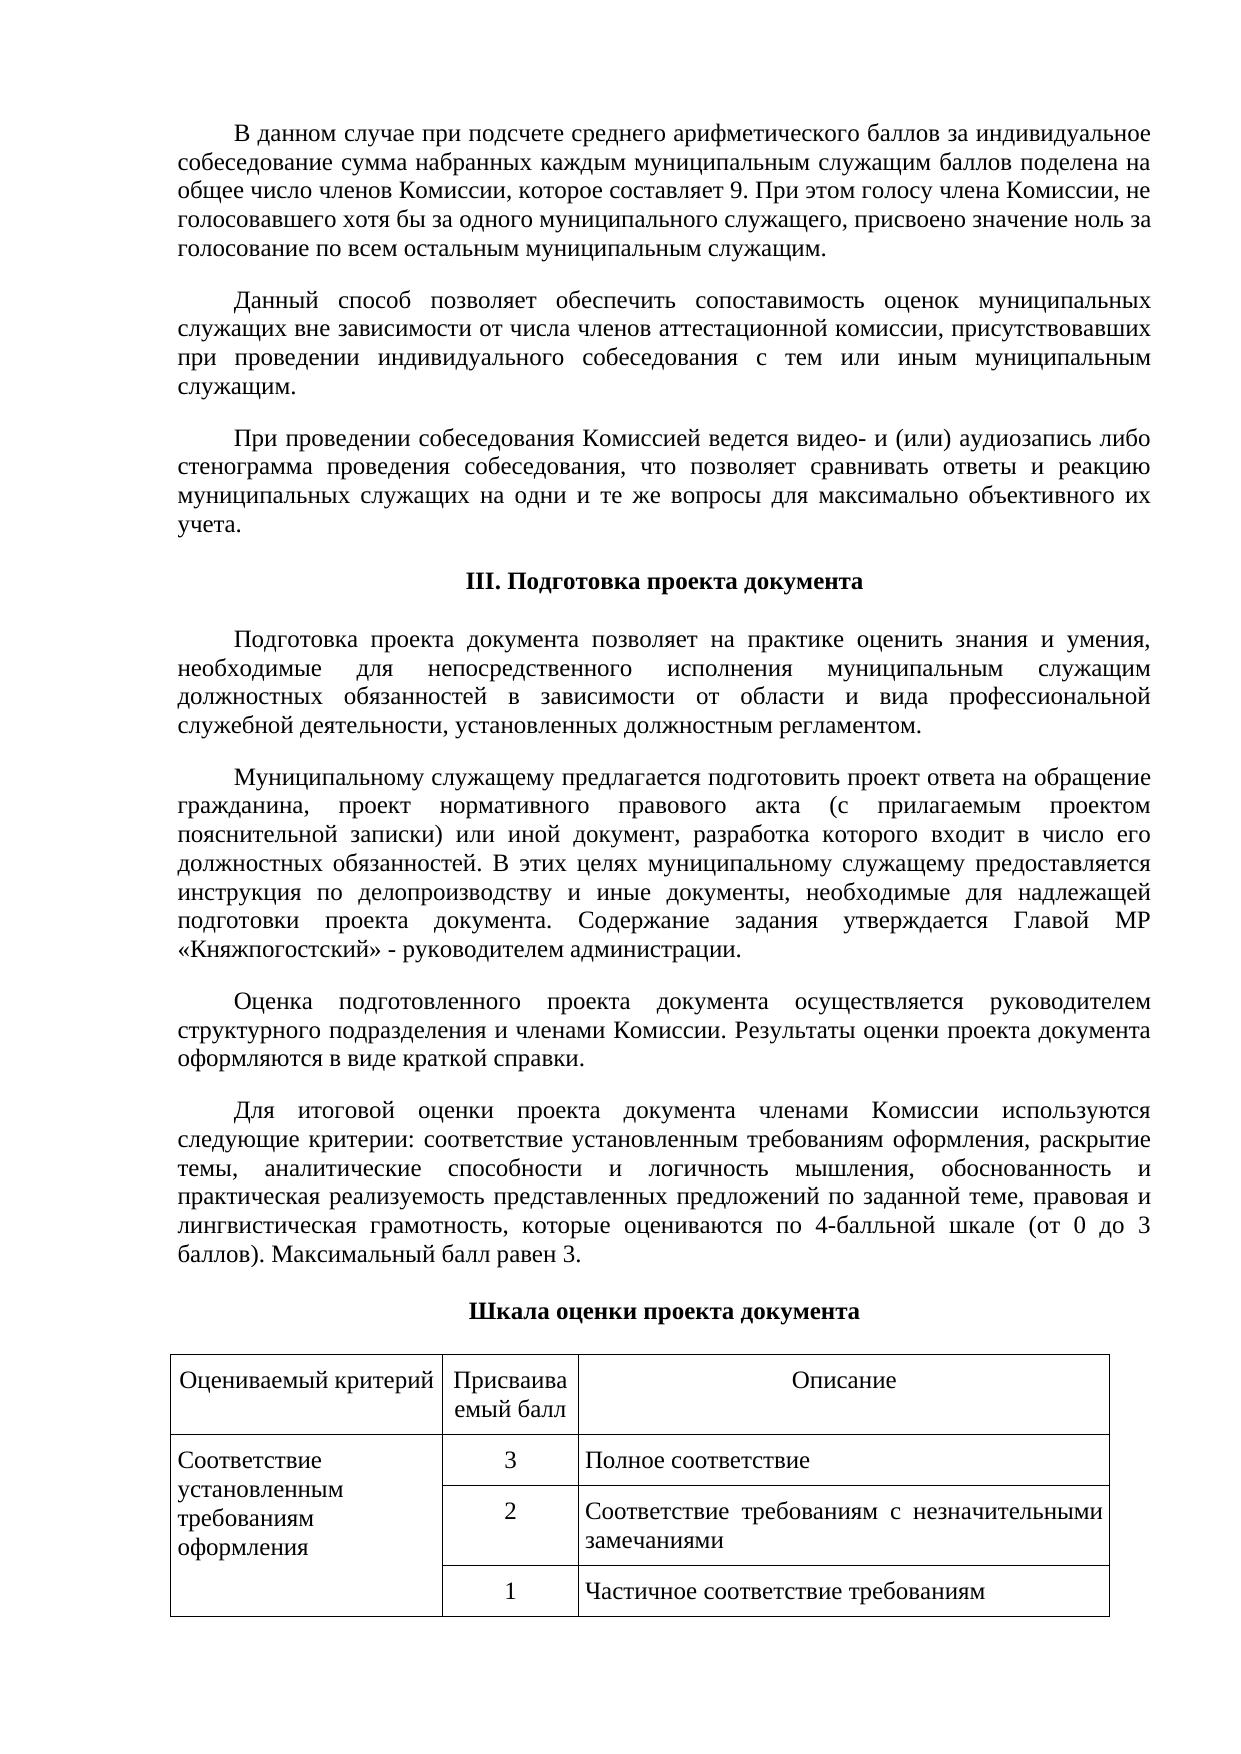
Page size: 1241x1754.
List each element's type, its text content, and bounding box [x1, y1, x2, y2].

text Подготовка проекта документа позволяет на практике оценить знания и умения, необходимые для непосредственного исполнения муниципальным служащим должностных обязанностей в зависимости от области и вида профессиональной служебной деятельности, установленных должностным регламентом. [177, 624, 1152, 739]
table_cell Соответствие требованиям с незначительными замечаниями [579, 1486, 1109, 1564]
table_cell 2 [443, 1486, 578, 1564]
title Шкала оценки проекта документа [177, 1296, 1152, 1325]
table_header Оцениваемый критерий [171, 1355, 442, 1434]
title III. Подготовка проекта документа [177, 566, 1152, 595]
table_cell Соответствие установленным требованиям оформления [171, 1435, 442, 1616]
table_header Описание [579, 1355, 1109, 1434]
table_cell 3 [443, 1435, 578, 1485]
table_header Присваиваемый балл [443, 1355, 578, 1434]
text Оценка подготовленного проекта документа осуществляется руководителем структурного подразделения и членами Комиссии. Результаты оценки проекта документа оформляются в виде краткой справки. [177, 986, 1152, 1072]
text При проведении собеседования Комиссией ведется видео- и (или) аудиозапись либо стенограмма проведения собеседования, что позволяет сравнивать ответы и реакцию муниципальных служащих на одни и те же вопросы для максимально объективного их учета. [177, 423, 1152, 538]
text Данный способ позволяет обеспечить сопоставимость оценок муниципальных служащих вне зависимости от числа членов аттестационной комиссии, присутствовавших при проведении индивидуального собеседования с тем или иным муниципальным служащим. [177, 285, 1152, 400]
text В данном случае при подсчете среднего арифметического баллов за индивидуальное собеседование сумма набранных каждым муниципальным служащим баллов поделена на общее число членов Комиссии, которое составляет 9. При этом голосу члена Комиссии, не голосовавшего хотя бы за одного муниципального служащего, присвоено значение ноль за голосование по всем остальным муниципальным служащим. [177, 118, 1152, 262]
table_cell Полное соответствие [579, 1435, 1109, 1485]
text Для итоговой оценки проекта документа членами Комиссии используются следующие критерии: соответствие установленным требованиям оформления, раскрытие темы, аналитические способности и логичность мышления, обоснованность и практическая реализуемость представленных предложений по заданной теме, правовая и лингвистическая грамотность, которые оцениваются по 4-балльной шкале (от 0 до 3 баллов). Максимальный балл равен 3. [177, 1095, 1152, 1268]
text Муниципальному служащему предлагается подготовить проект ответа на обращение гражданина, проект нормативного правового акта (с прилагаемым проектом пояснительной записки) или иной документ, разработка которого входит в число его должностных обязанностей. В этих целях муниципальному служащему предоставляется инструкция по делопроизводству и иные документы, необходимые для надлежащей подготовки проекта документа. Содержание задания утверждается Главой МР «Княжпогостский» - руководителем администрации. [177, 762, 1152, 963]
table_cell 1 [443, 1566, 578, 1616]
table_cell Частичное соответствие требованиям [579, 1566, 1109, 1616]
